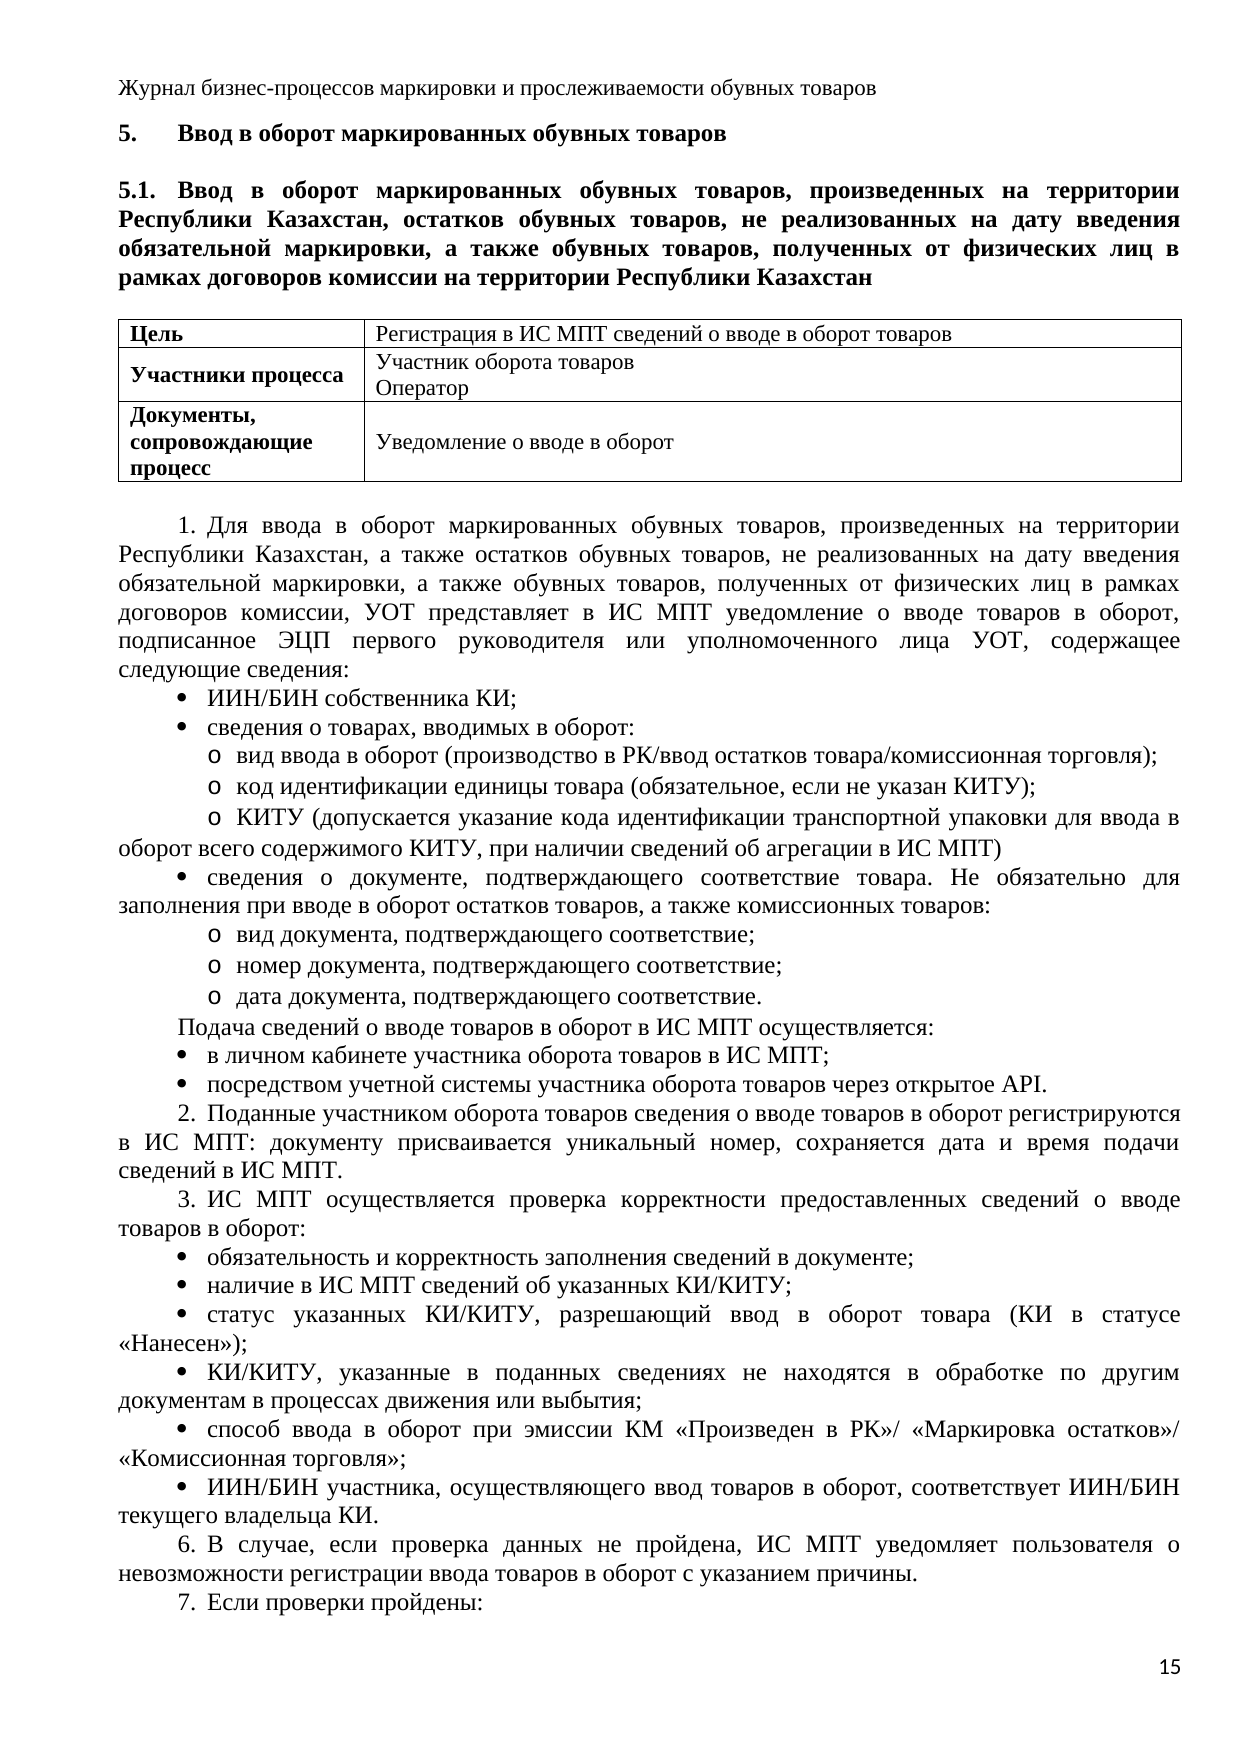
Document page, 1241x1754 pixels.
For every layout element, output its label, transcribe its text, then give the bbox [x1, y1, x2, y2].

list ИИН/БИН собственника КИ; [118, 683, 1181, 712]
list посредством учетной системы участника оборота товаров через открытое API. [118, 1069, 1181, 1098]
table_cell Участники процесса [119, 348, 364, 401]
list в личном кабинете участника оборота товаров в ИС МПТ; [118, 1040, 1181, 1069]
list сведения о документе, подтверждающего соответствие товара. Не обязательно для заполнения при вводе в оборот остатков товаров, а также комиссионных товаров: [118, 862, 1181, 919]
list способ ввода в оборот при эмиссии КМ «Произведен в РК»/ «Маркировка остатков»/ «Комиссионная торговля»; [118, 1414, 1181, 1472]
list Ввод в оборот маркированных обувных товаров, произведенных на территории Республики Казахстан, остатков обувных товаров, не реализованных на дату введения обязательной маркировки, а также обувных товаров, полученных от физических лиц в рамках договоров комиссии на территории Республики Казахстан [118, 176, 1181, 291]
list Ввод в оборот маркированных обувных товаров [118, 118, 1181, 147]
table_header Цель [119, 320, 364, 347]
table_cell Участник оборота товаров Оператор [365, 348, 1181, 401]
list наличие в ИС МПТ сведений об указанных КИ/КИТУ; [118, 1270, 1181, 1299]
table_cell Документы, сопровождающие процесс [119, 402, 364, 481]
list вид ввода в оборот (производство в РК/ввод остатков товара/комиссионная торговля); [118, 740, 1181, 771]
list номер документа, подтверждающего соответствие; [118, 950, 1181, 981]
list Если проверки пройдены: [118, 1587, 1181, 1615]
list сведения о товарах, вводимых в оборот: [118, 712, 1181, 740]
text Подача сведений о вводе товаров в оборот в ИС МПТ осуществляется: [118, 1012, 1181, 1040]
list обязательность и корректность заполнения сведений в документе; [118, 1242, 1181, 1270]
list КИТУ (допускается указание кода идентификации транспортной упаковки для ввода в оборот всего содержимого КИТУ, при наличии сведений об агрегации в ИС МПТ) [118, 802, 1181, 862]
list В случае, если проверка данных не пройдена, ИС МПТ уведомляет пользователя о невозможности регистрации ввода товаров в оборот с указанием причины. [118, 1529, 1181, 1587]
list код идентификации единицы товара (обязательное, если не указан КИТУ); [118, 771, 1181, 802]
list Для ввода в оборот маркированных обувных товаров, произведенных на территории Республики Казахстан, а также остатков обувных товаров, не реализованных на дату введения обязательной маркировки, а также обувных товаров, полученных от физических лиц в рамках договоров комиссии, УОТ представляет в ИС МПТ уведомление о вводе товаров в оборот, подписанное ЭЦП первого руководителя или уполномоченного лица УОТ, содержащее следующие сведения: [118, 510, 1181, 683]
list вид документа, подтверждающего соответствие; [118, 919, 1181, 950]
table_header Регистрация в ИС МПТ сведений о вводе в оборот товаров [365, 320, 1181, 347]
table_cell Уведомление о вводе в оборот [365, 402, 1181, 481]
list КИ/КИТУ, указанные в поданных сведениях не находятся в обработке по другим документам в процессах движения или выбытия; [118, 1357, 1181, 1414]
list статус указанных КИ/КИТУ, разрешающий ввод в оборот товара (КИ в статусе «Нанесен»); [118, 1299, 1181, 1357]
list ИС МПТ осуществляется проверка корректности предоставленных сведений о вводе товаров в оборот: [118, 1184, 1181, 1242]
list Поданные участником оборота товаров сведения о вводе товаров в оборот регистрируются в ИС МПТ: документу присваивается уникальный номер, сохраняется дата и время подачи сведений в ИС МПТ. [118, 1098, 1181, 1184]
list ИИН/БИН участника, осуществляющего ввод товаров в оборот, соответствует ИИН/БИН текущего владельца КИ. [118, 1472, 1181, 1529]
list дата документа, подтверждающего соответствие. [118, 981, 1181, 1012]
